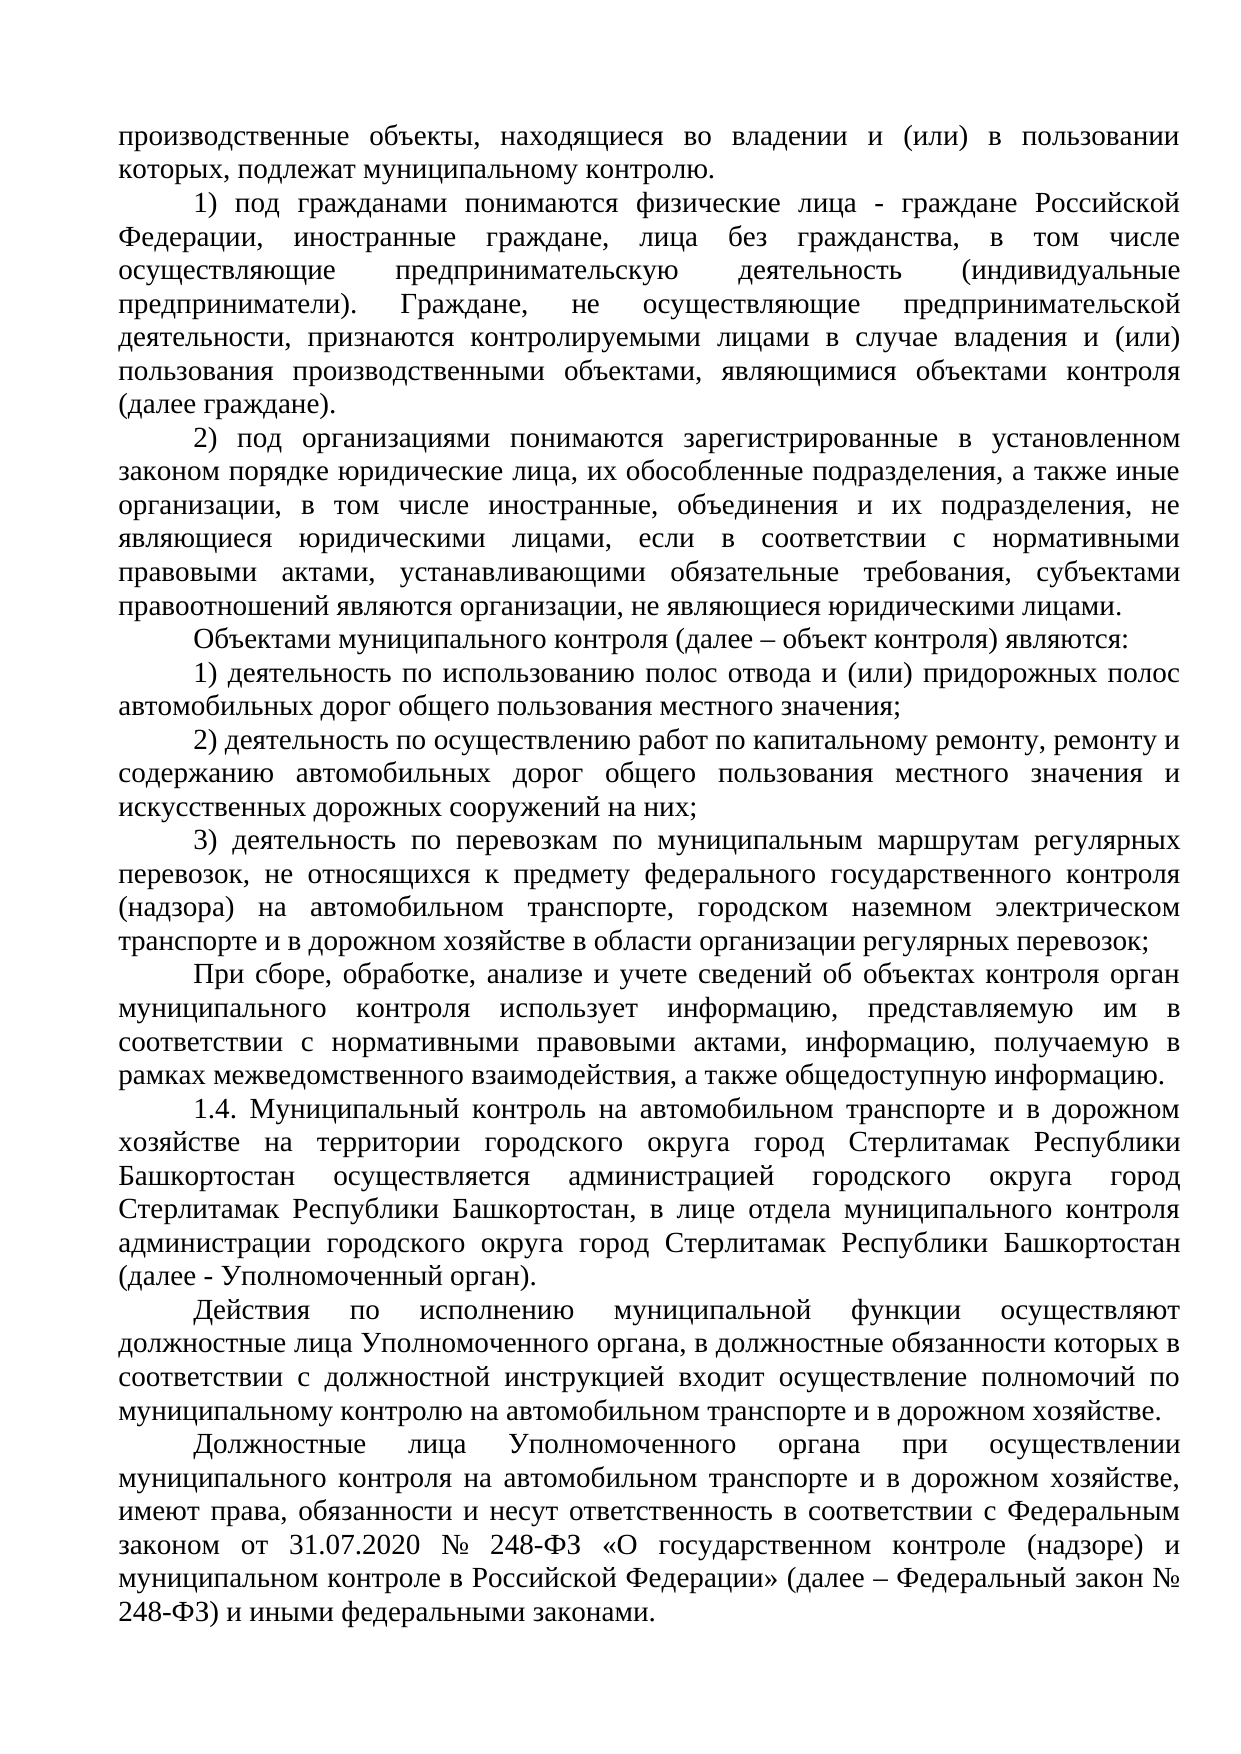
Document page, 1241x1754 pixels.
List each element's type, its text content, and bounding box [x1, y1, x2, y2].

text Объектами муниципального контроля (далее – объект контроля) являются: [118, 621, 1181, 655]
text 1) деятельность по использованию полос отвода и (или) придорожных полос автомобильных дорог общего пользования местного значения; [118, 655, 1181, 722]
text 2) под организациями понимаются зарегистрированные в установленном законом порядке юридические лица, их обособленные подразделения, а также иные организации, в том числе иностранные, объединения и их подразделения, не являющиеся юридическими лицами, если в соответствии с нормативными правовыми актами, устанавливающими обязательные требования, субъектами правоотношений являются организации, не являющиеся юридическими лицами. [118, 420, 1181, 621]
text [118, 118, 1181, 185]
text 2) деятельность по осуществлению работ по капитальному ремонту, ремонту и содержанию автомобильных дорог общего пользования местного значения и искусственных дорожных сооружений на них; [118, 722, 1181, 822]
text 1) под гражданами понимаются физические лица - граждане Российской Федерации, иностранные граждане, лица без гражданства, в том числе осуществляющие предпринимательскую деятельность (индивидуальные предприниматели). Граждане, не осуществляющие предпринимательской деятельности, признаются контролируемыми лицами в случае владения и (или) пользования производственными объектами, являющимися объектами контроля (далее граждане). [118, 185, 1181, 420]
text 1.4. Муниципальный контроль на автомобильном транспорте и в дорожном хозяйстве на территории городского округа город Стерлитамак Республики Башкортостан осуществляется администрацией городского округа город Стерлитамак Республики Башкортостан, в лице отдела муниципального контроля администрации городского округа город Стерлитамак Республики Башкортостан (далее - Уполномоченный орган). [118, 1091, 1181, 1292]
text При сборе, обработке, анализе и учете сведений об объектах контроля орган муниципального контроля использует информацию, представляемую им в соответствии с нормативными правовыми актами, информацию, получаемую в рамках межведомственного взаимодействия, а также общедоступную информацию. [118, 957, 1181, 1091]
text 3) деятельность по перевозкам по муниципальным маршрутам регулярных перевозок, не относящихся к предмету федерального государственного контроля (надзора) на автомобильном транспорте, городском наземном электрическом транспорте и в дорожном хозяйстве в области организации регулярных перевозок; [118, 822, 1181, 957]
text Действия по исполнению муниципальной функции осуществляют должностные лица Уполномоченного органа, в должностные обязанности которых в соответствии с должностной инструкцией входит осуществление полномочий по муниципальному контролю на автомобильном транспорте и в дорожном хозяйстве. [118, 1292, 1181, 1426]
text Должностные лица Уполномоченного органа при осуществлении муниципального контроля на автомобильном транспорте и в дорожном хозяйстве, имеют права, обязанности и несут ответственность в соответствии с Федеральным законом от 31.07.2020 № 248-ФЗ «О государственном контроле (надзоре) и муниципальном контроле в Российской Федерации» (далее – Федеральный закон № 248-ФЗ) и иными федеральными законами. [118, 1426, 1181, 1627]
